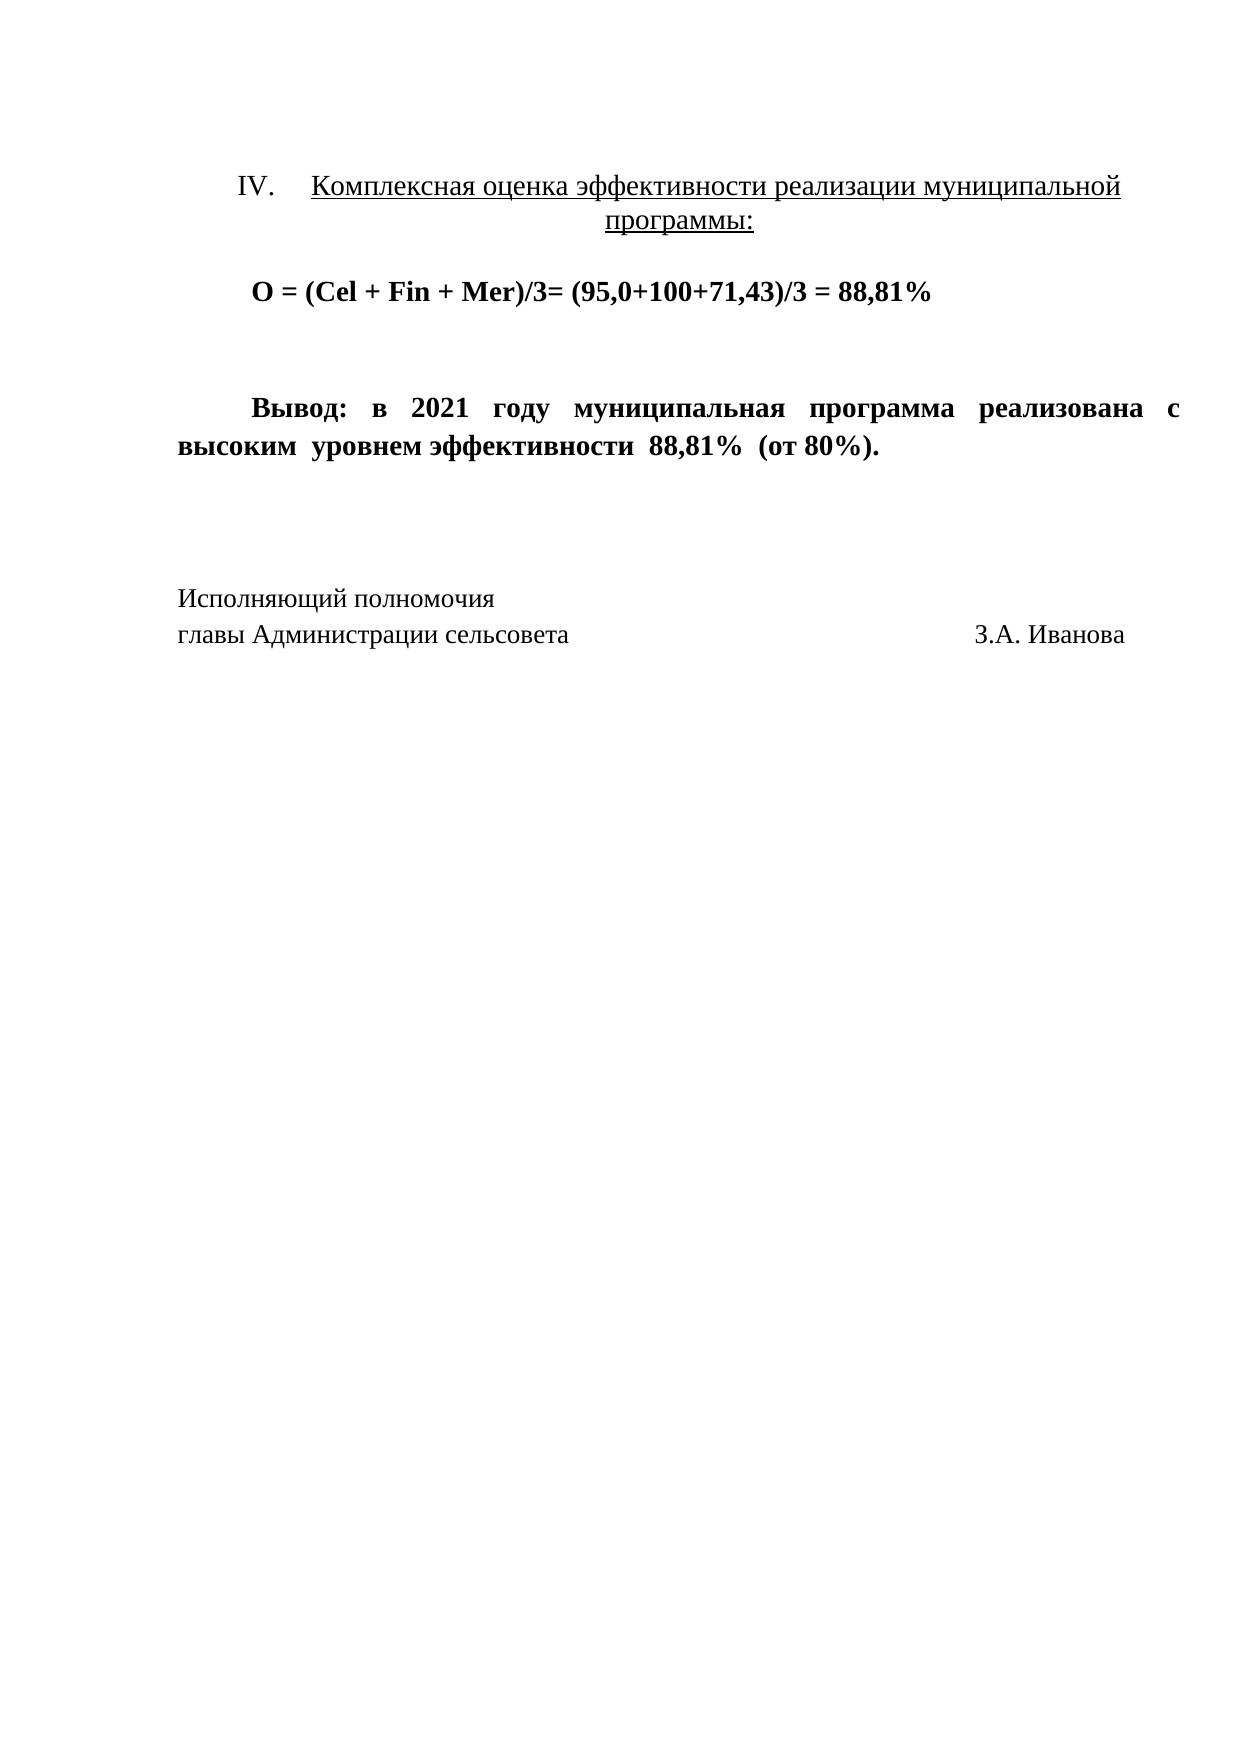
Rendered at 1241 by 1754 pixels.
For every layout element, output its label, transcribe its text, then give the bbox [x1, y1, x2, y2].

text Исполняющий полномочия [177, 582, 1181, 613]
text главы Администрации сельсовета З.А. Иванова [177, 618, 1181, 649]
text Вывод: в 2021 году муниципальная программа реализована с высоким уровнем эффективности 88,81% (от 80%). [177, 390, 1181, 462]
list программы: [177, 202, 1181, 236]
list Комплексная оценка эффективности реализации муниципальной [177, 168, 1181, 202]
text O = (Cel + Fin + Mer)/3= (95,0+100+71,43)/3 = 88,81% [177, 274, 1181, 308]
